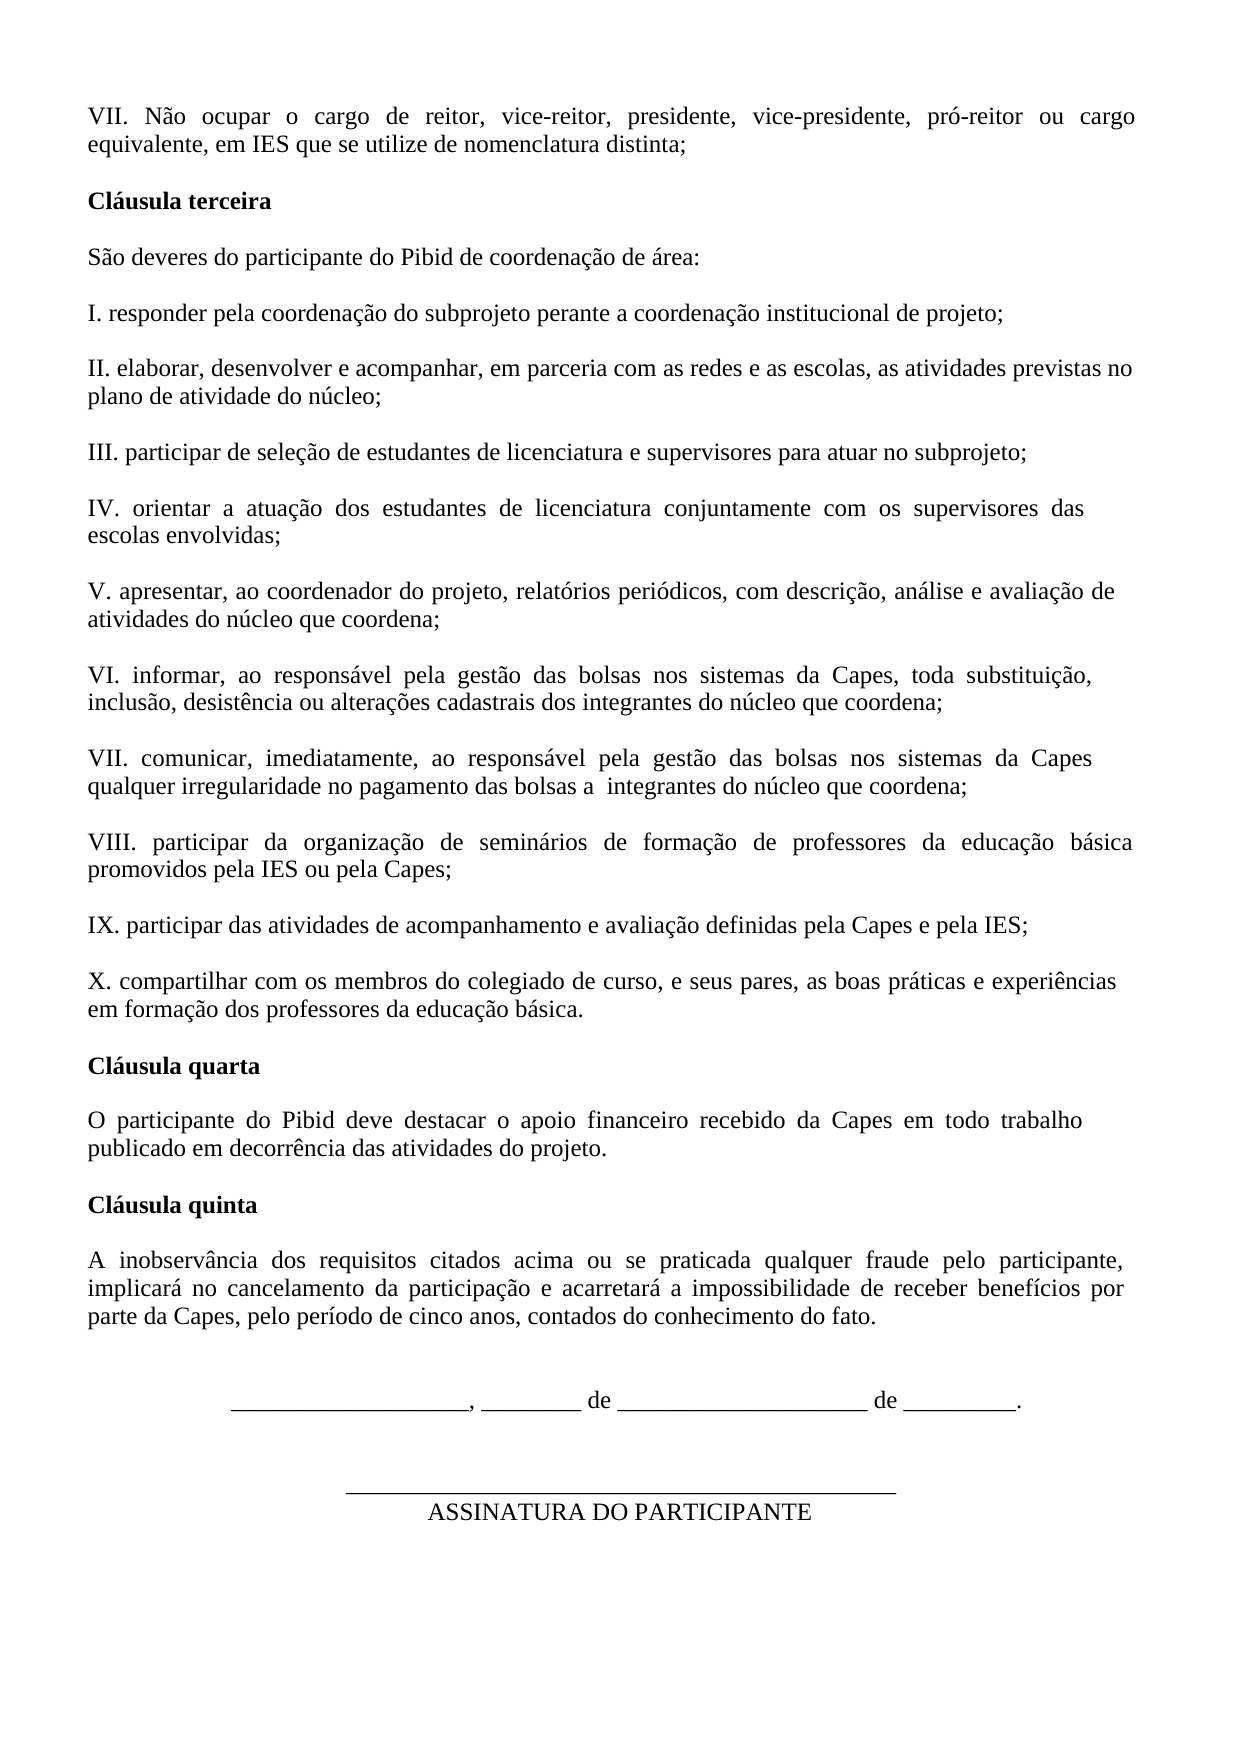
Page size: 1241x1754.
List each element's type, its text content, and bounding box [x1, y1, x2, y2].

text IX. participar das atividades de acompanhamento e avaliação definidas pela Capes e pela IES; [87, 910, 1133, 939]
text Cláusula terceira [87, 186, 1133, 215]
list elaborar, desenvolver e acompanhar, em parceria com as redes e as escolas, as atividades previstas no plano de atividade do núcleo; [87, 355, 1133, 410]
text A inobservância dos requisitos citados acima ou se praticada qualquer fraude pelo participante, implicará no cancelamento da participação e acarretará a impossibilidade de receber benefícios por parte da Capes, pelo período de cinco anos, contados do conhecimento do fato. [87, 1247, 1125, 1329]
text X. compartilhar com os membros do colegiado de curso, e seus pares, as boas práticas e experiências em formação dos professores da educação básica. [87, 967, 1119, 1022]
text São deveres do participante do Pibid de coordenação de área: [87, 242, 1133, 271]
text ___________________, ________ de ____________________ de _________. [231, 1385, 1133, 1413]
text IV. orientar a atuação dos estudantes de licenciatura conjuntamente com os supervisores das escolas envolvidas; [87, 494, 1085, 549]
text VII. comunicar, imediatamente, ao responsável pela gestão das bolsas nos sistemas da Capes qualquer irregularidade no pagamento das bolsas a integrantes do núcleo que coordena; [87, 744, 1094, 800]
text VII. Não ocupar o cargo de reitor, vice-reitor, presidente, vice-presidente, pró-reitor ou cargo equivalente, em IES que se utilize de nomenclatura distinta; [87, 102, 1137, 157]
text VIII. participar da organização de seminários de formação de professores da educação básica promovidos pela IES ou pela Capes; [87, 828, 1133, 883]
text Cláusula quinta [87, 1190, 1133, 1219]
text ASSINATURA DO PARTICIPANTE [87, 1497, 1152, 1525]
text I. responder pela coordenação do subprojeto perante a coordenação institucional de projeto; [87, 298, 1133, 327]
text Cláusula quarta [87, 1051, 1133, 1079]
text ____________________________________________ [87, 1468, 1154, 1497]
text V. apresentar, ao coordenador do projeto, relatórios periódicos, com descrição, análise e avaliação de atividades do núcleo que coordena; [87, 578, 1117, 633]
text O participante do Pibid deve destacar o apoio financeiro recebido da Capes em todo trabalho publicado em decorrência das atividades do projeto. [87, 1107, 1083, 1162]
text III. participar de seleção de estudantes de licenciatura e supervisores para atuar no subprojeto; [87, 437, 1133, 466]
text VI. informar, ao responsável pela gestão das bolsas nos sistemas da Capes, toda substituição, inclusão, desistência ou alterações cadastrais dos integrantes do núcleo que coordena; [87, 661, 1094, 716]
